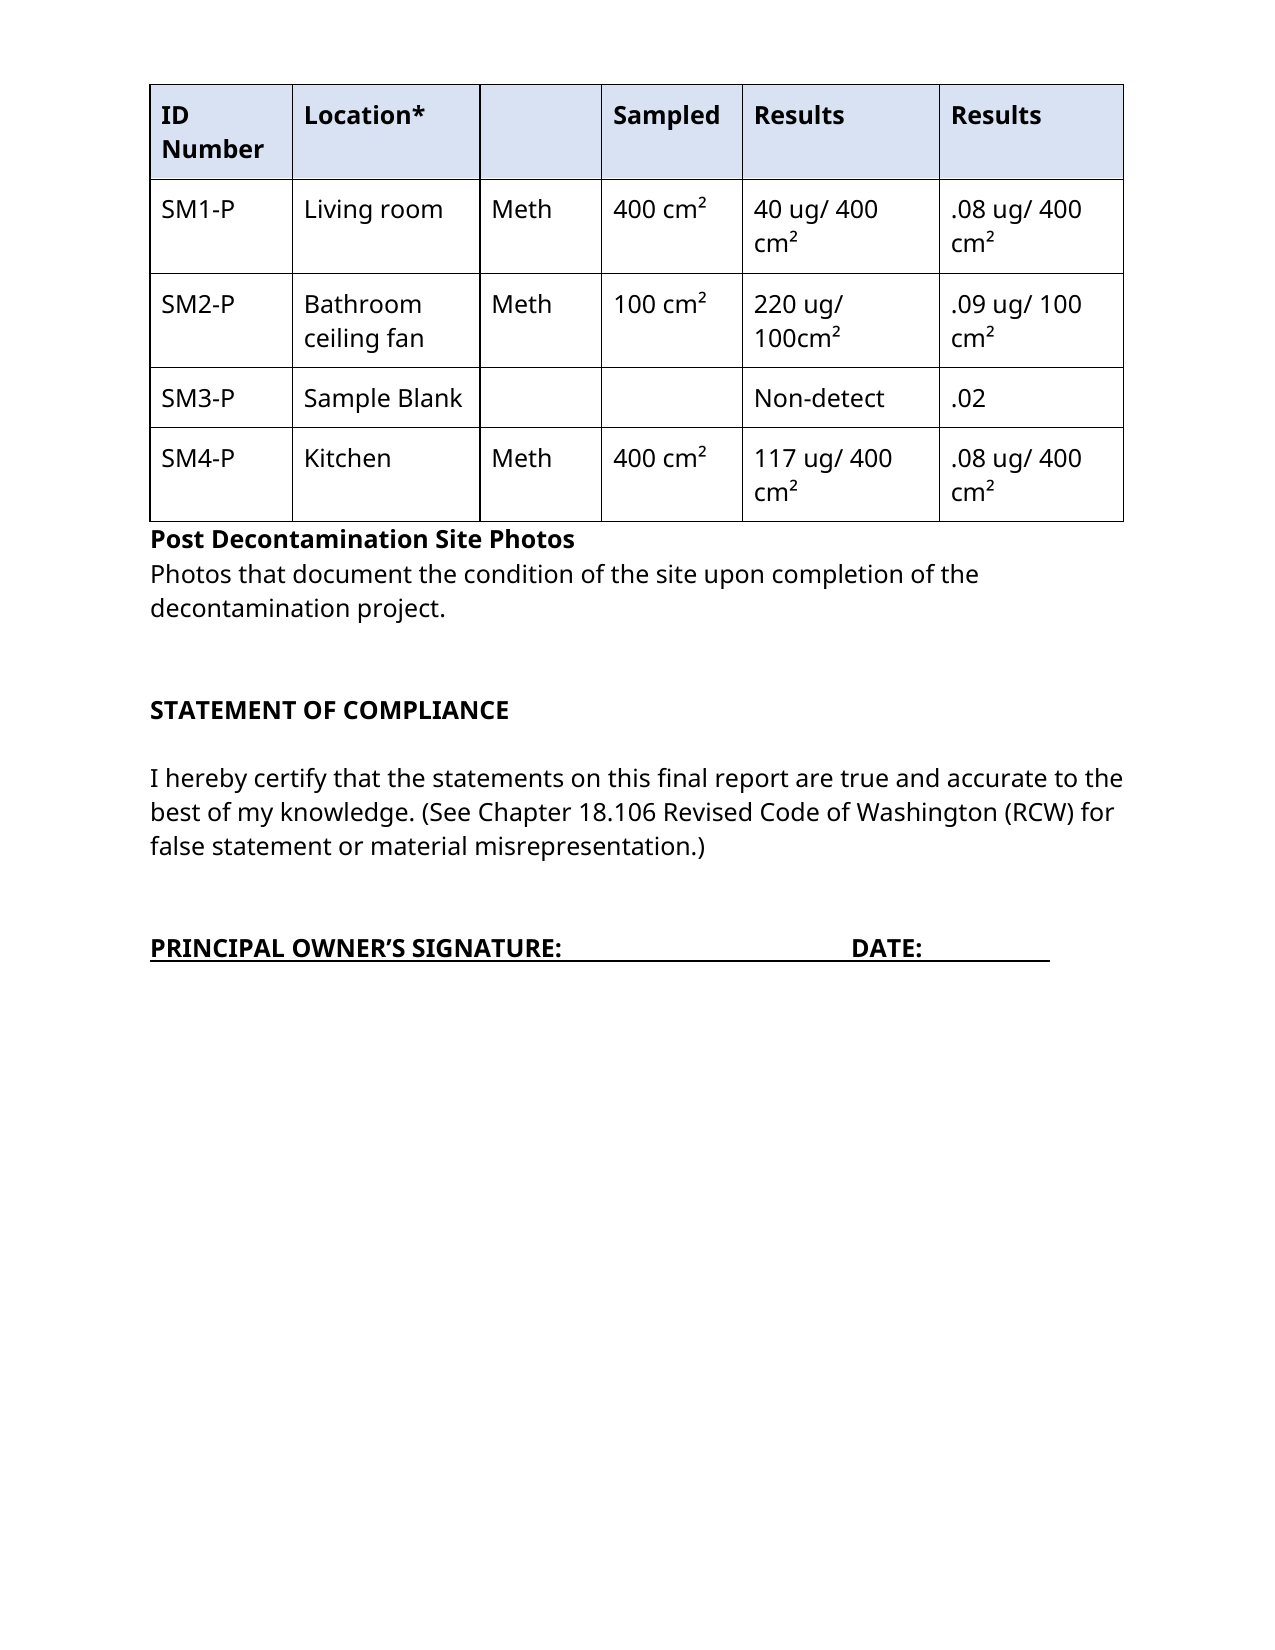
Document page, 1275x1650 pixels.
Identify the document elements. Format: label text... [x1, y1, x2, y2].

table_cell 40 ug/ 400 cm² [743, 180, 939, 273]
table_header Area Sampled [602, 85, 742, 178]
table_header Sample Location* [293, 85, 479, 178]
table_cell 220 ug/ 100cm² [743, 274, 939, 367]
table_cell SM1-P [151, 180, 292, 273]
table_cell Living room [293, 180, 479, 273]
table_cell [602, 368, 742, 427]
table_cell .02 [940, 368, 1123, 427]
table_cell Sample Blank [293, 368, 479, 427]
text Statement of Compliance [150, 692, 1125, 727]
table_cell [481, 368, 601, 427]
table_cell Kitchen [293, 428, 479, 521]
table_cell 117 ug/ 400 cm² [743, 428, 939, 521]
table_cell 400 cm² [602, 180, 742, 273]
table_cell SM2-P [151, 274, 292, 367]
text Photos that document the condition of the site upon completion of the decontamination project. [150, 556, 1125, 624]
table_cell Meth [481, 274, 601, 367]
table_cell Bathroom ceiling fan [293, 274, 479, 367]
table_cell Non-detect [743, 368, 939, 427]
table_cell SM3-P [151, 368, 292, 427]
table_header Pre Decon Results [743, 85, 939, 178]
table_cell .08 ug/ 400 cm² [940, 180, 1123, 273]
text Post Decontamination Site Photos [150, 522, 1125, 556]
table_cell Meth [481, 180, 601, 273]
text PRINCIPAL OWNER’S SIGNATURE: DATE: [150, 931, 1125, 965]
table_header Analyte [481, 85, 601, 178]
table_cell .09 ug/ 100 cm² [940, 274, 1123, 367]
table_header Sample ID Number [151, 85, 292, 178]
table_cell 100 cm² [602, 274, 742, 367]
table_cell Meth [481, 428, 601, 521]
table_header Post Decon Results [940, 85, 1123, 178]
text I hereby certify that the statements on this final report are true and accurate to the best of my knowledge. (See Chapter 18.106 Revised Code of Washington (RCW) for false statement or material misrepresentation.) [150, 761, 1125, 863]
table_cell SM4-P [151, 428, 292, 521]
table_cell 400 cm² [602, 428, 742, 521]
table_cell .08 ug/ 400 cm² [940, 428, 1123, 521]
